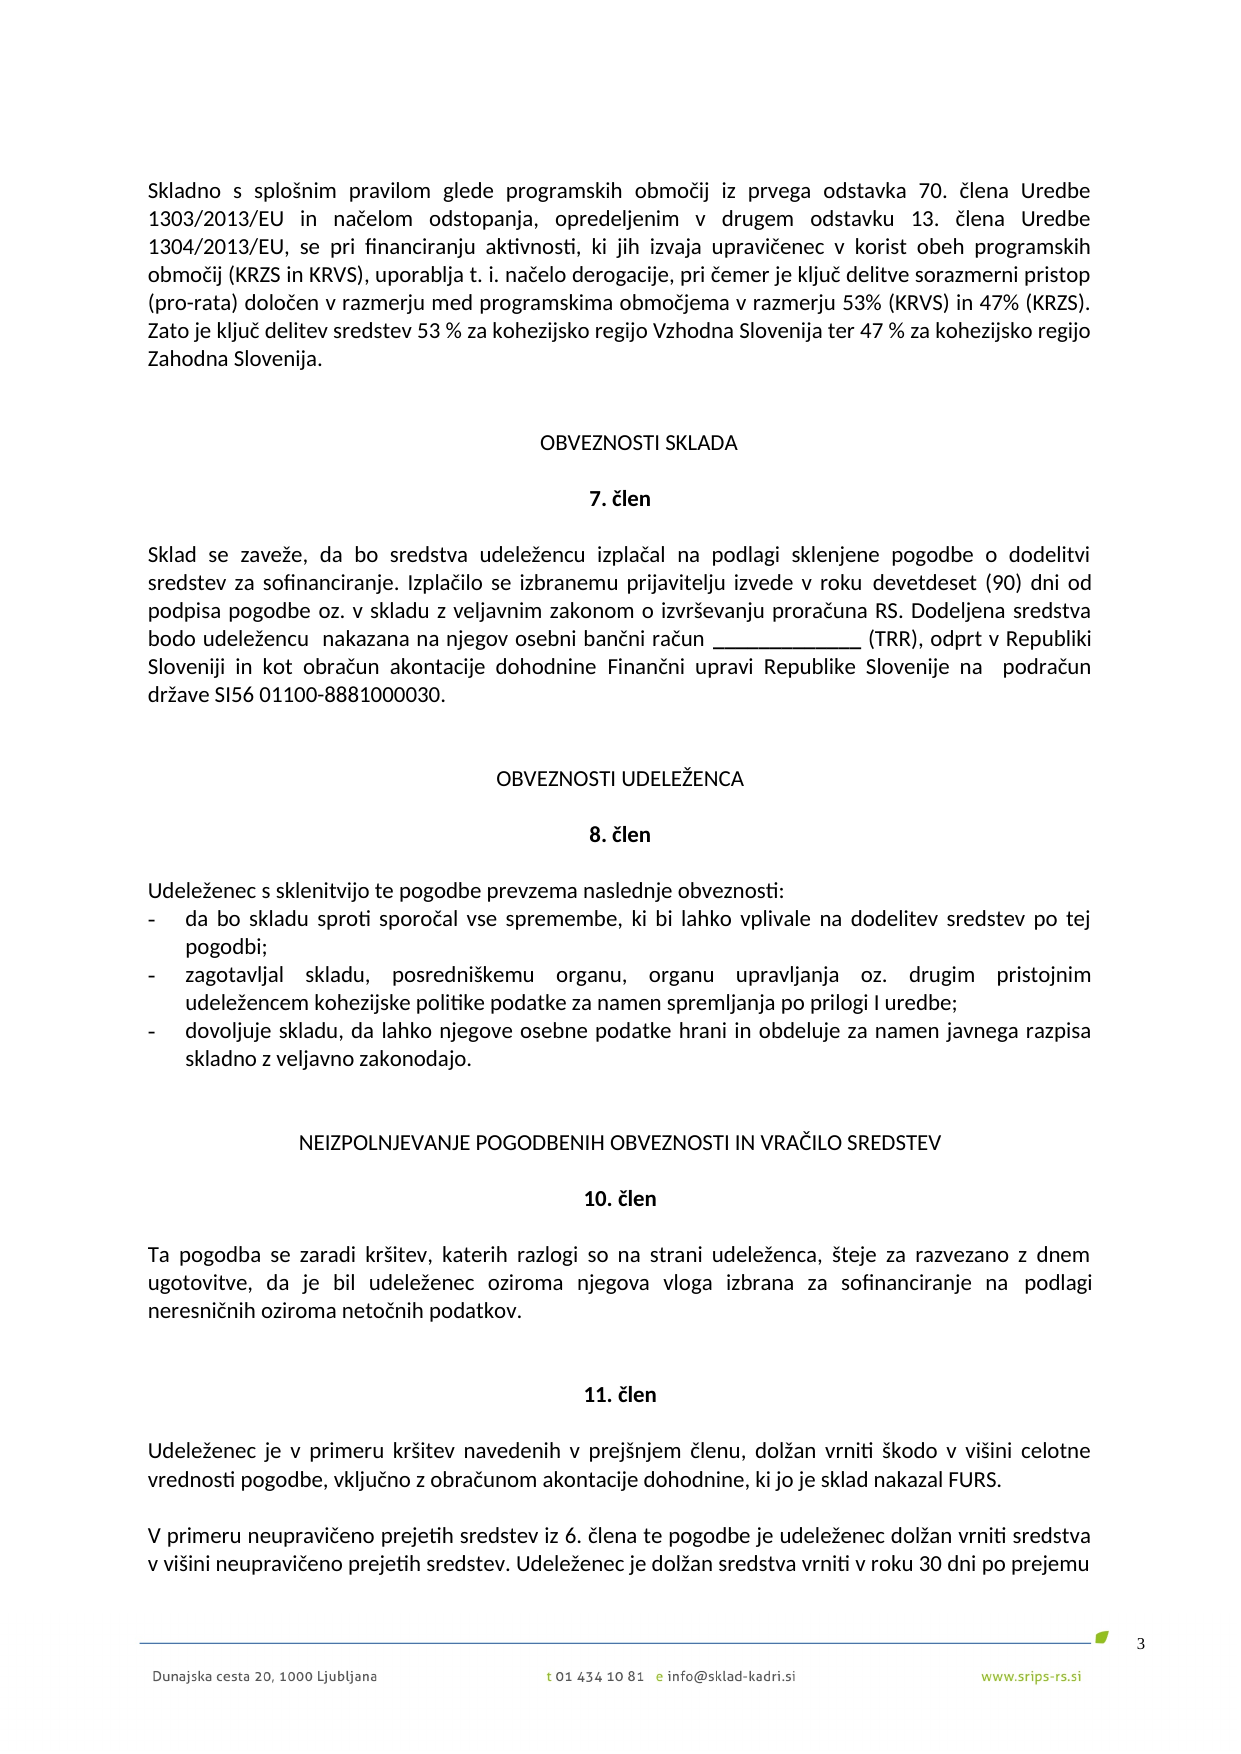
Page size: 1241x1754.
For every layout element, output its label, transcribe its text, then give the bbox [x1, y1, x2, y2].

text OBVEZNOSTI SKLADA [185, 428, 1092, 456]
list da bo skladu sproti sporočal vse spremembe, ki bi lahko vplivale na dodelitev sredstev po tej pogodbi; [148, 904, 1092, 960]
text Udeleženec je v primeru kršitev navedenih v prejšnjem členu, dolžan vrniti škodo v višini celotne vrednosti pogodbe, vključno z obračunom akontacije dohodnine, ki jo je sklad nakazal FURS. [148, 1437, 1092, 1493]
text 11. člen [148, 1381, 1092, 1409]
text 10. člen [148, 1184, 1092, 1212]
picture [0, 1613, 1238, 1751]
text 7. člen [148, 484, 1092, 512]
text Sklad se zaveže, da bo sredstva udeležencu izplačal na podlagi sklenjene pogodbe o dodelitvi sredstev za sofinanciranje. Izplačilo se izbranemu prijavitelju izvede v roku devetdeset (90) dni od podpisa pogodbe oz. v skladu z veljavnim zakonom o izvrševanju proračuna RS. Dodeljena sredstva bodo udeležencu nakazana na njegov osebni bančni račun _____________ (TRR), odprt v Republiki Sloveniji in kot obračun akontacije dohodnine Finančni upravi Republike Slovenije na podračun države SI56 01100-8881000030. [148, 540, 1092, 708]
text NEIZPOLNJEVANJE POGODBENIH OBVEZNOSTI IN VRAČILO SREDSTEV [148, 1128, 1092, 1156]
list dovoljuje skladu, da lahko njegove osebne podatke hrani in obdeluje za namen javnega razpisa skladno z veljavno zakonodajo. [148, 1016, 1092, 1072]
text Skladno s splošnim pravilom glede programskih območij iz prvega odstavka 70. člena Uredbe 1303/2013/EU in načelom odstopanja, opredeljenim v drugem odstavku 13. člena Uredbe 1304/2013/EU, se pri financiranju aktivnosti, ki jih izvaja upravičenec v korist obeh programskih območij (KRZS in KRVS), uporablja t. i. načelo derogacije, pri čemer je ključ delitve sorazmerni pristop (pro-rata) določen v razmerju med programskima območjema v razmerju 53% (KRVS) in 47% (KRZS). Zato je ključ delitev sredstev 53 % za kohezijsko regijo Vzhodna Slovenija ter 47 % za kohezijsko regijo Zahodna Slovenija. [148, 176, 1092, 372]
text 8. člen [148, 820, 1092, 848]
text Ta pogodba se zaradi kršitev, katerih razlogi so na strani udeleženca, šteje za razvezano z dnem ugotovitve, da je bil udeleženec oziroma njegova vloga izbrana za sofinanciranje na podlagi neresničnih oziroma netočnih podatkov. [148, 1241, 1092, 1324]
list zagotavljal skladu, posredniškemu organu, organu upravljanja oz. drugim pristojnim udeležencem kohezijske politike podatke za namen spremljanja po prilogi I uredbe; [148, 960, 1092, 1016]
text OBVEZNOSTI UDELEŽENCA [148, 764, 1092, 792]
text Udeleženec s sklenitvijo te pogodbe prevzema naslednje obveznosti: [148, 876, 1092, 904]
